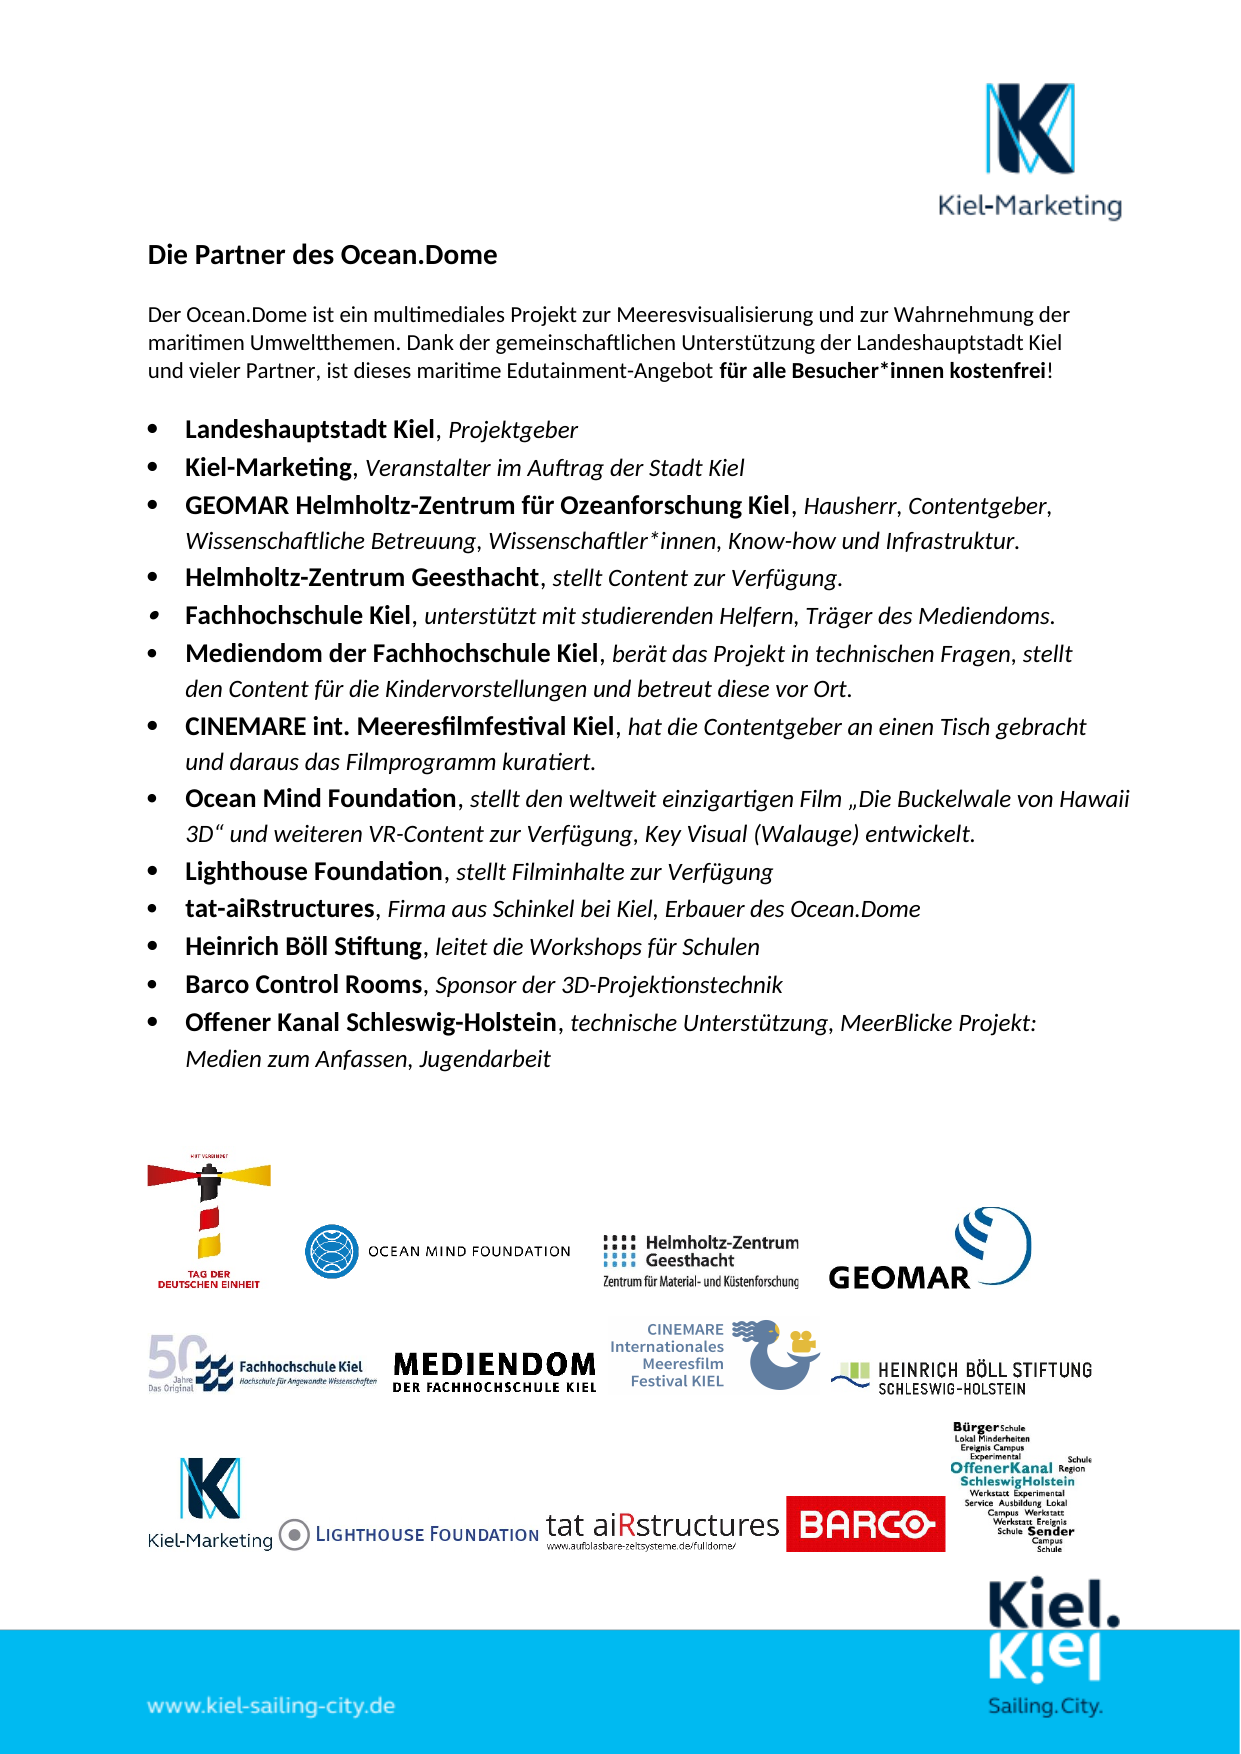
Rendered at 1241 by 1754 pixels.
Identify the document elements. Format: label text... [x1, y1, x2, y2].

picture [301, 1207, 573, 1289]
list Helmholtz-Zentrum Geesthacht, stellt Content zur Verfügung. [148, 560, 1092, 593]
list Heinrich Böll Stiftung, leitet die Workshops für Schulen [148, 929, 1092, 962]
list Kiel-Marketing, Veranstalter im Auftrag der Stadt Kiel [148, 450, 1092, 483]
list Mediendom der Fachhochschule Kiel, berät das Projekt in technischen Fragen, stellt den Content für die Kindervorstellungen und betreut diese vor Ort. [148, 636, 1092, 704]
picture [786, 1496, 946, 1552]
picture [545, 1511, 782, 1552]
list Barco Control Rooms, Sponsor der 3D-Projektionstechnik [148, 967, 1092, 1000]
picture [829, 1207, 1032, 1289]
list tat-aiRstructures, Firma aus Schinkel bei Kiel, Erbauer des Ocean.Dome [148, 892, 1092, 924]
text Der Ocean.Dome ist ein multimediales Projekt zur Meeresvisualisierung und zur Wahrnehmung der maritimen Umweltthemen. Dank der gemeinschaftlichen Unterstützung der Landeshauptstadt Kiel und vieler Partner, ist dieses maritime Edutainment-Angebot für alle Besucher*innen kostenfrei! [148, 300, 1092, 384]
list CINEMARE int. Meeresfilmfestival Kiel, hat die Contentgeber an einen Tisch gebracht und daraus das Filmprogramm kuratiert. [148, 709, 1092, 777]
list Ocean Mind Foundation, stellt den weltweit einzigartigen Film „Die Buckelwale von Hawaii 3D“ und weiteren VR-Content zur Verfügung, Key Visual (Walauge) entwickelt. [148, 781, 1152, 849]
picture [277, 1517, 540, 1552]
picture [147, 1146, 271, 1289]
picture [147, 1457, 273, 1552]
picture [147, 1333, 378, 1395]
list Offener Kanal Schleswig-Holstein, technische Unterstützung, MeerBlicke Projekt: Medien zum Anfassen, Jugendarbeit [148, 1005, 1092, 1073]
list GEOMAR Helmholtz-Zentrum für Ozeanforschung Kiel, Hausherr, Contentgeber, Wissenschaftliche Betreuung, Wissenschaftler*innen, Know-how und Infrastruktur. [148, 488, 1092, 556]
picture [603, 1235, 799, 1289]
list Lighthouse Foundation, stellt Filminhalte zur Verfügung [148, 854, 1092, 887]
list Fachhochschule Kiel, unterstützt mit studierenden Helfern, Träger des Mediendoms. [148, 598, 1123, 631]
text Die Partner des Ocean.Dome [148, 236, 1092, 272]
picture [951, 1422, 1092, 1552]
picture [830, 1359, 1092, 1395]
list Landeshauptstadt Kiel, Projektgeber [148, 412, 1092, 445]
picture [392, 1347, 598, 1395]
